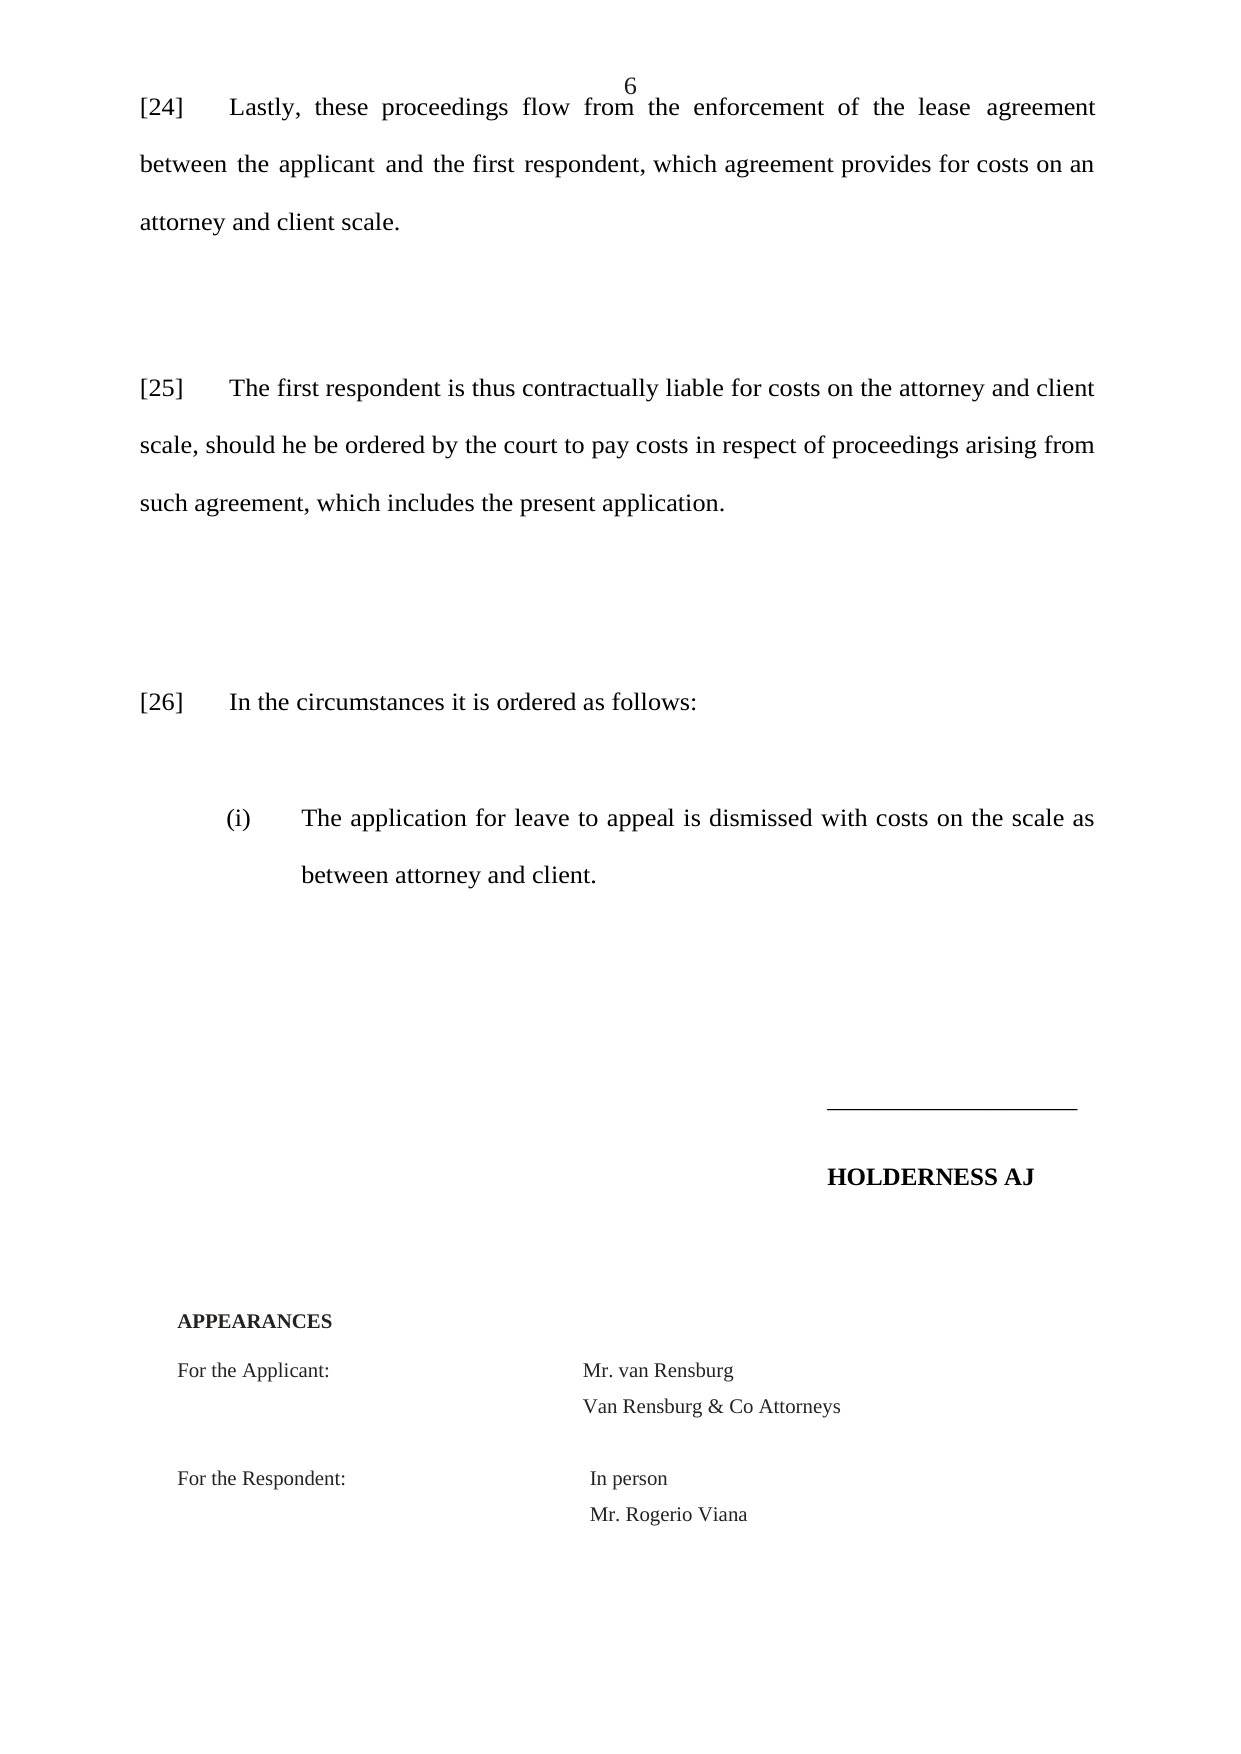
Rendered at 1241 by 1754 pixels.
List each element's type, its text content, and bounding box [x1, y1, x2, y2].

text [24] Lastly, these proceedings flow from the enforcement of the lease agreement between the applicant and the first respondent, which agreement provides for costs on an attorney and client scale. [139, 92, 1096, 235]
text [25] The first respondent is thus contractually liable for costs on the attorney and client scale, should he be ordered by the court to pay costs in respect of proceedings arising from such agreement, which includes the present application. [139, 373, 1096, 516]
text [26] In the circumstances it is ordered as follows: [139, 687, 1096, 716]
text APPEARANCES [139, 1309, 1113, 1333]
text HOLDERNESS AJ [139, 1162, 1113, 1191]
text ____________________ [139, 1084, 1113, 1113]
text For the Respondent: In person [177, 1466, 1113, 1490]
text (i) The application for leave to appeal is dismissed with costs on the scale as between attorney and client. [226, 803, 1096, 889]
text For the Applicant: Mr. van Rensburg [177, 1358, 1113, 1382]
text Van Rensburg & Co Attorneys [177, 1394, 1113, 1418]
text Mr. Rogerio Viana [177, 1502, 1113, 1526]
